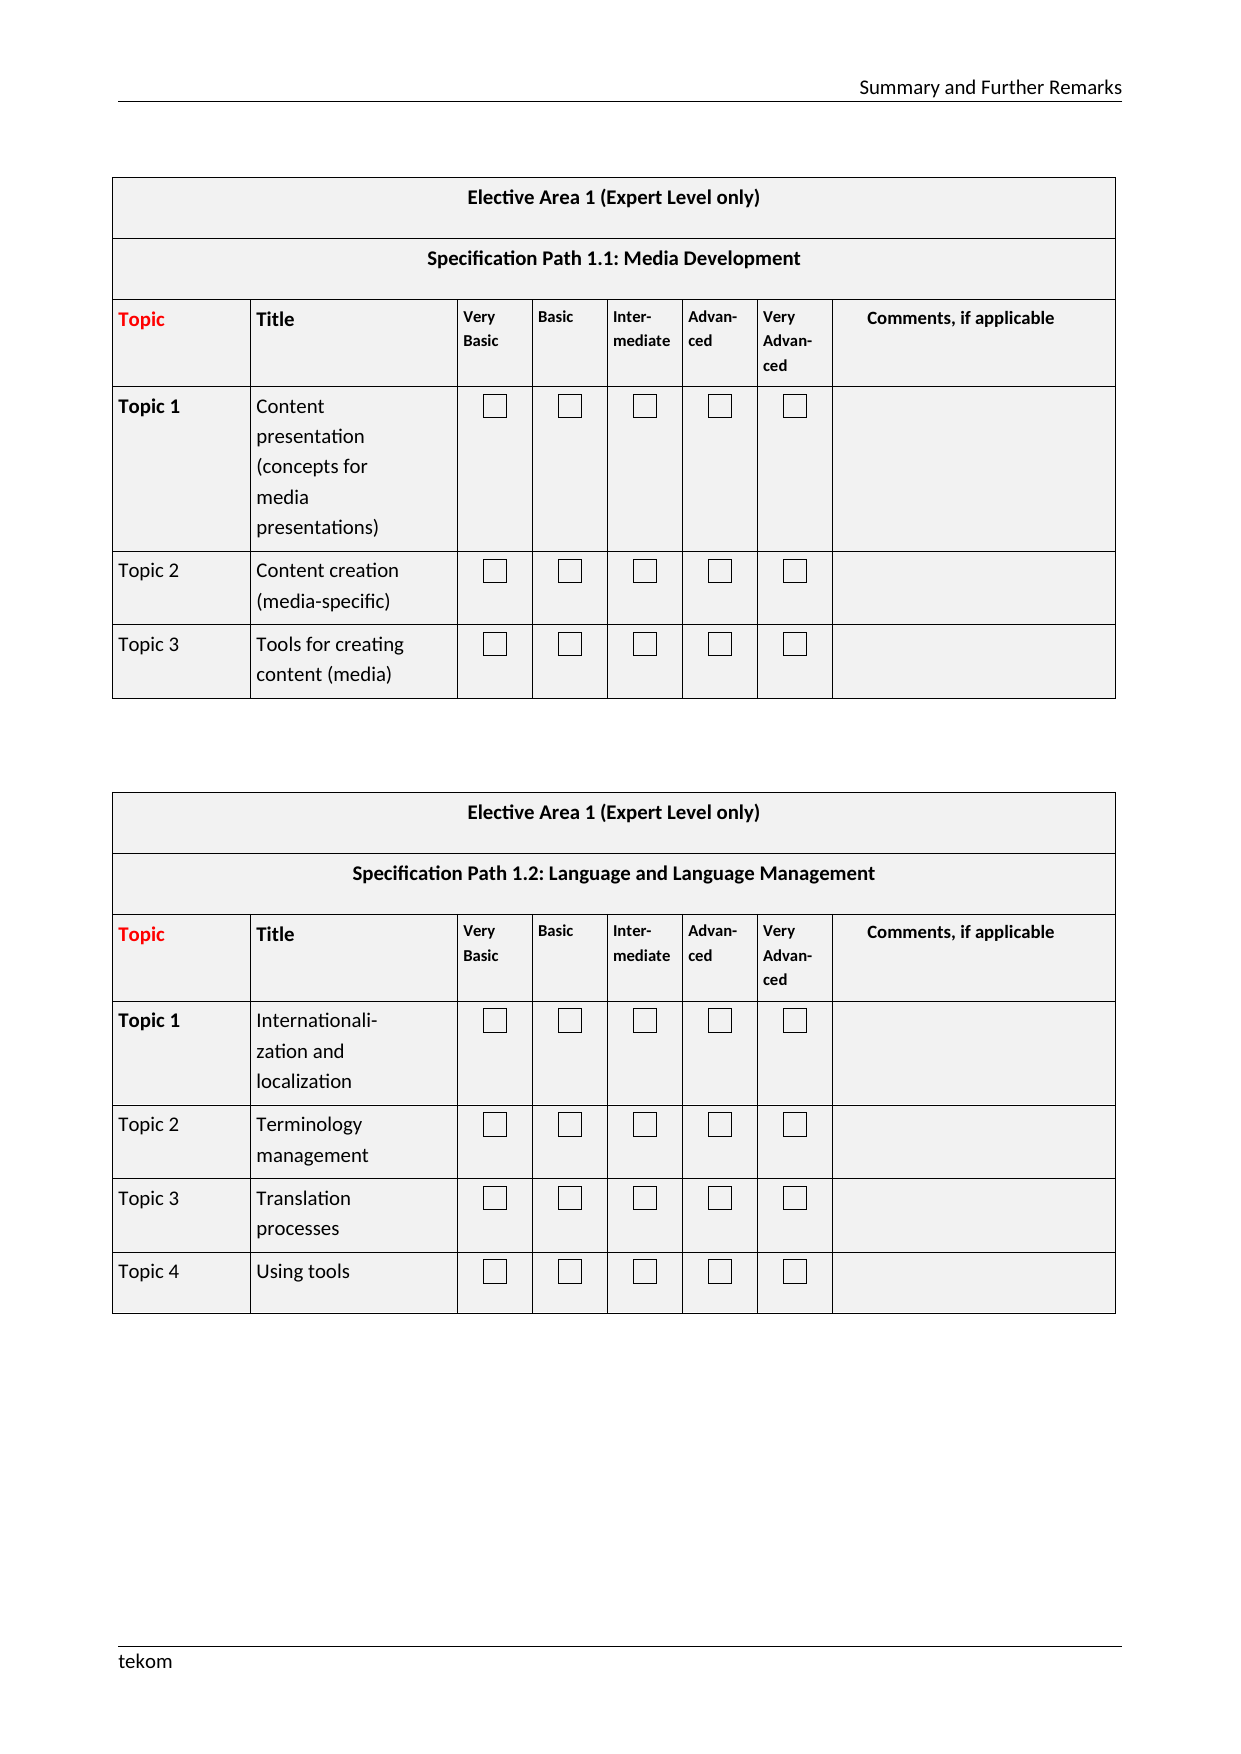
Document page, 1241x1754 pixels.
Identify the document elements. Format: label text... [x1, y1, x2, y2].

table_cell [458, 1253, 532, 1312]
table_cell Topic 2 [113, 1106, 250, 1178]
table_header Elective Area 1 (Expert Level only) [113, 793, 1115, 853]
table_cell Very Advan-ced [758, 915, 832, 1001]
table_cell [758, 387, 832, 551]
table_cell [758, 1106, 832, 1178]
table_cell [458, 625, 532, 698]
table_cell [458, 387, 532, 551]
table_cell [608, 552, 682, 624]
table_cell [833, 1253, 1115, 1312]
table_cell [683, 625, 757, 698]
table_cell Topic [113, 915, 250, 1001]
table_cell [683, 1179, 757, 1252]
table_cell Content presentation (concepts for media presentations) [251, 387, 457, 551]
table_cell Terminology management [251, 1106, 457, 1178]
table_cell [833, 1002, 1115, 1104]
table_cell [533, 1253, 607, 1312]
table_cell Basic [533, 300, 607, 386]
table_cell [533, 1179, 607, 1252]
table_cell Inter-mediate [608, 300, 682, 386]
table_cell Tools for creating content (media) [251, 625, 457, 698]
table_cell Comments, if applicable [833, 300, 1115, 386]
table_cell [758, 552, 832, 624]
table_cell [608, 625, 682, 698]
table_cell Comments, if applicable [833, 915, 1115, 1001]
table_cell [758, 1253, 832, 1312]
table_cell Advan-ced [683, 915, 757, 1001]
table_header Elective Area 1 (Expert Level only) [113, 178, 1115, 238]
table_cell Topic 3 [113, 1179, 250, 1252]
table_cell Specification Path 1.1: Media Development [113, 239, 1115, 299]
table_cell Topic 1 [113, 387, 250, 551]
table_cell [833, 1179, 1115, 1252]
table_cell Advan-ced [683, 300, 757, 386]
table_cell Internationali-zation and localization [251, 1002, 457, 1104]
table_cell Topic 4 [113, 1253, 250, 1312]
table_cell Topic [113, 300, 250, 386]
table_cell [458, 552, 532, 624]
table_cell Inter-mediate [608, 915, 682, 1001]
table_cell Content creation (media-specific) [251, 552, 457, 624]
table_cell Specification Path 1.2: Language and Language Management [113, 854, 1115, 914]
table_cell Very Basic [458, 300, 532, 386]
table_cell [683, 1002, 757, 1104]
table_cell Title [251, 915, 457, 1001]
table_cell [683, 1253, 757, 1312]
table_cell Very Advan-ced [758, 300, 832, 386]
table_cell [833, 1106, 1115, 1178]
table_cell [683, 387, 757, 551]
table_cell Basic [533, 915, 607, 1001]
table_cell [758, 1002, 832, 1104]
table_cell [683, 552, 757, 624]
table_cell Topic 3 [113, 625, 250, 698]
table_cell [533, 552, 607, 624]
table_cell [533, 387, 607, 551]
table_cell [683, 1106, 757, 1178]
table_cell Title [251, 300, 457, 386]
table_cell Using tools [251, 1253, 457, 1312]
table_cell [833, 552, 1115, 624]
table_cell [533, 625, 607, 698]
table_cell [533, 1002, 607, 1104]
table_cell [758, 625, 832, 698]
table_cell [833, 625, 1115, 698]
table_cell Topic 2 [113, 552, 250, 624]
table_cell [533, 1106, 607, 1178]
table_cell [833, 387, 1115, 551]
table_cell Translation processes [251, 1179, 457, 1252]
table_cell Very Basic [458, 915, 532, 1001]
table_cell [458, 1179, 532, 1252]
table_cell [608, 387, 682, 551]
table_cell [608, 1106, 682, 1178]
table_cell [458, 1002, 532, 1104]
table_cell [458, 1106, 532, 1178]
table_cell [608, 1002, 682, 1104]
table_cell [608, 1179, 682, 1252]
table_cell [758, 1179, 832, 1252]
table_cell Topic 1 [113, 1002, 250, 1104]
table_cell [608, 1253, 682, 1312]
